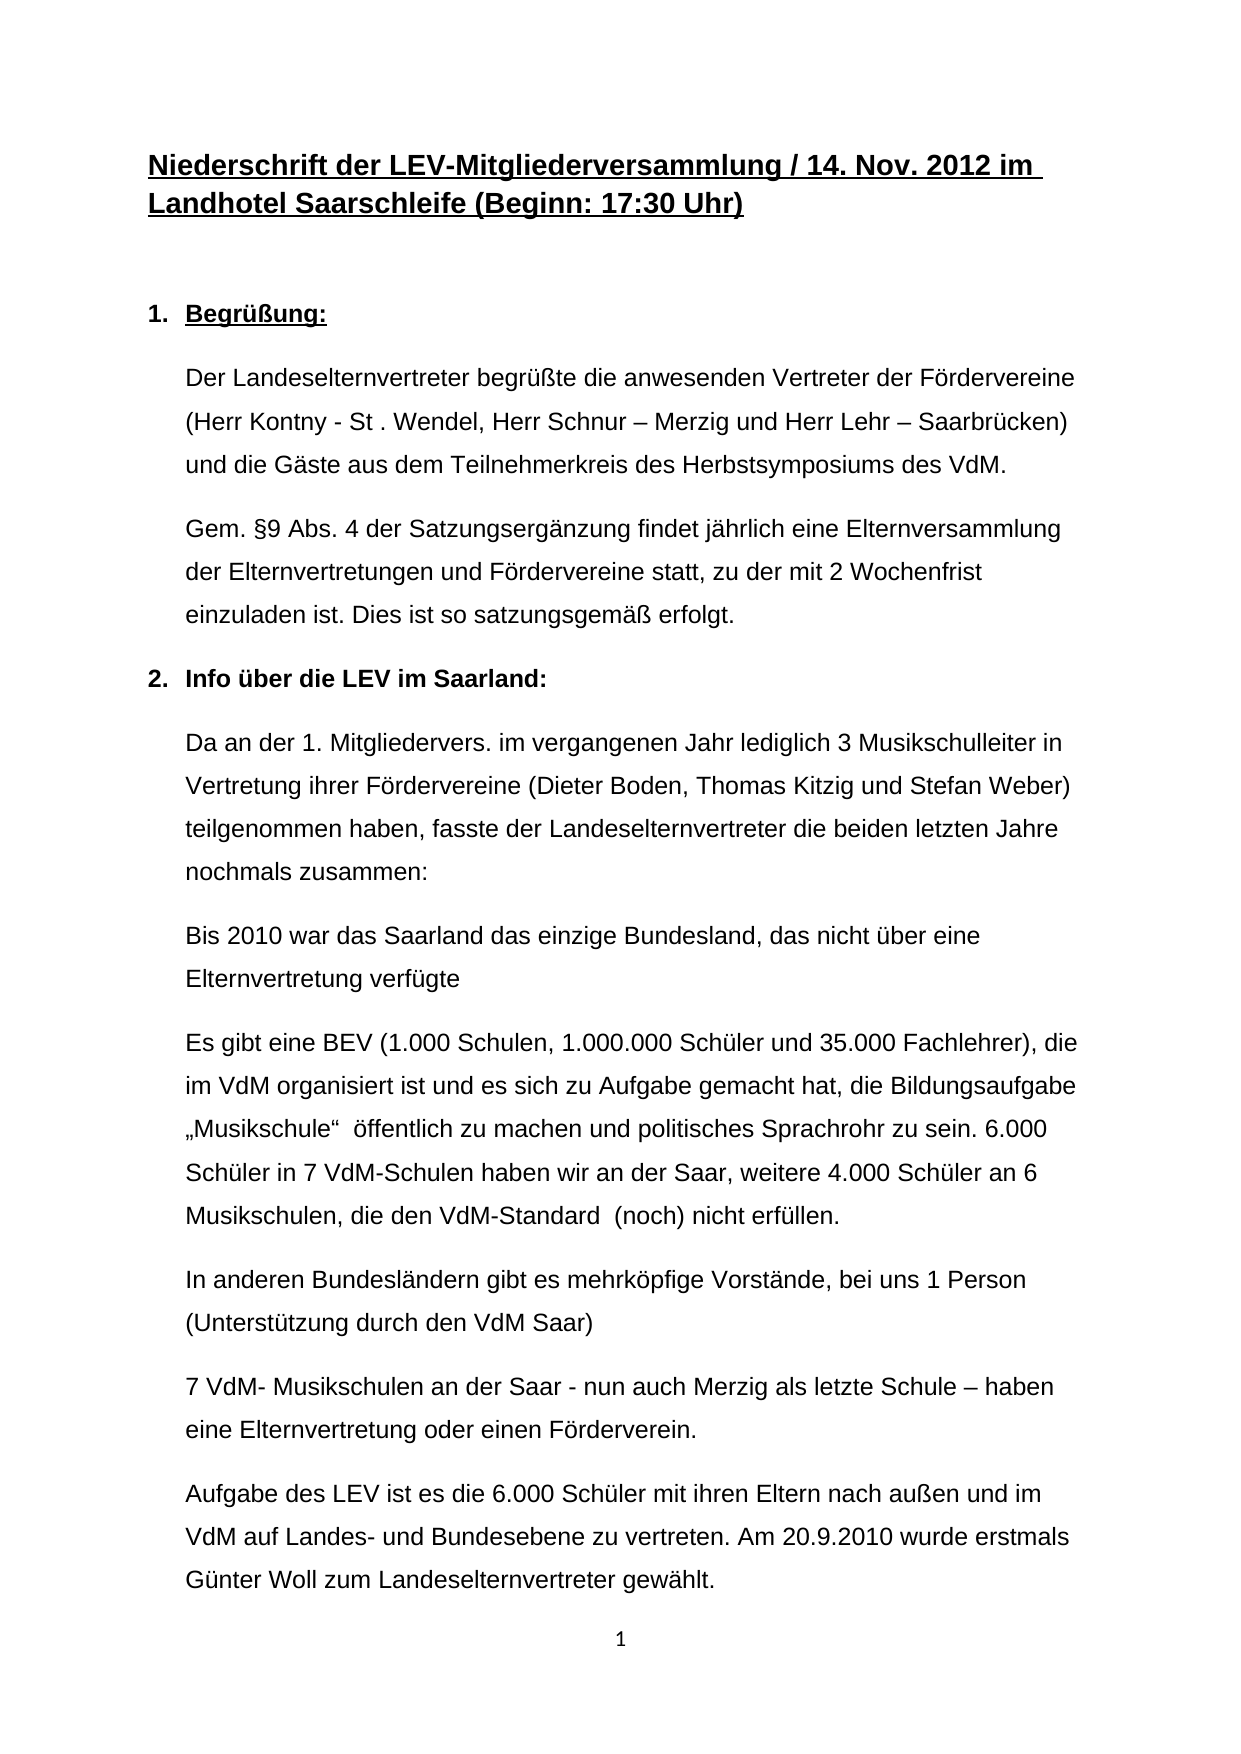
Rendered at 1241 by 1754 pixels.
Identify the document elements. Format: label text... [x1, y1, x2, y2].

text Aufgabe des LEV ist es die 6.000 Schüler mit ihren Eltern nach außen und im VdM auf Landes- und Bundesebene zu vertreten. Am 20.9.2010 wurde erstmals Günter Woll zum Landeselternvertreter gewählt. [185, 1479, 1092, 1594]
text 7 VdM- Musikschulen an der Saar - nun auch Merzig als letzte Schule – haben eine Elternvertretung oder einen Förderverein. [185, 1372, 1092, 1444]
list Info über die LEV im Saarland: [148, 664, 1092, 693]
text Bis 2010 war das Saarland das einzige Bundesland, das nicht über eine Elternvertretung verfügte [185, 921, 1092, 993]
list Begrüßung: [148, 299, 1092, 328]
text Gem. §9 Abs. 4 der Satzungsergänzung findet jährlich eine Elternversammlung der Elternvertretungen und Fördervereine statt, zu der mit 2 Wochenfrist einzuladen ist. Dies ist so satzungsgemäß erfolgt. [185, 514, 1092, 629]
text Niederschrift der LEV-Mitgliederversammlung / 14. Nov. 2012 im Landhotel Saarschleife (Beginn: 17:30 Uhr) [148, 148, 1092, 220]
text Der Landeselternvertreter begrüßte die anwesenden Vertreter der Fördervereine (Herr Kontny - St . Wendel, Herr Schnur – Merzig und Herr Lehr – Saarbrücken) und die Gäste aus dem Teilnehmerkreis des Herbstsymposiums des VdM. [185, 363, 1092, 478]
text Es gibt eine BEV (1.000 Schulen, 1.000.000 Schüler und 35.000 Fachlehrer), die im VdM organisiert ist und es sich zu Aufgabe gemacht hat, die Bildungsaufgabe „Musikschule“ öffentlich zu machen und politisches Sprachrohr zu sein. 6.000 Schüler in 7 VdM-Schulen haben wir an der Saar, weitere 4.000 Schüler an 6 Musikschulen, die den VdM-Standard (noch) nicht erfüllen. [185, 1028, 1092, 1229]
text In anderen Bundesländern gibt es mehrköpfige Vorstände, bei uns 1 Person (Unterstützung durch den VdM Saar) [185, 1265, 1092, 1337]
text Da an der 1. Mitgliedervers. im vergangenen Jahr lediglich 3 Musikschulleiter in Vertretung ihrer Fördervereine (Dieter Boden, Thomas Kitzig und Stefan Weber) teilgenommen haben, fasste der Landeselternvertreter die beiden letzten Jahre nochmals zusammen: [185, 728, 1092, 886]
